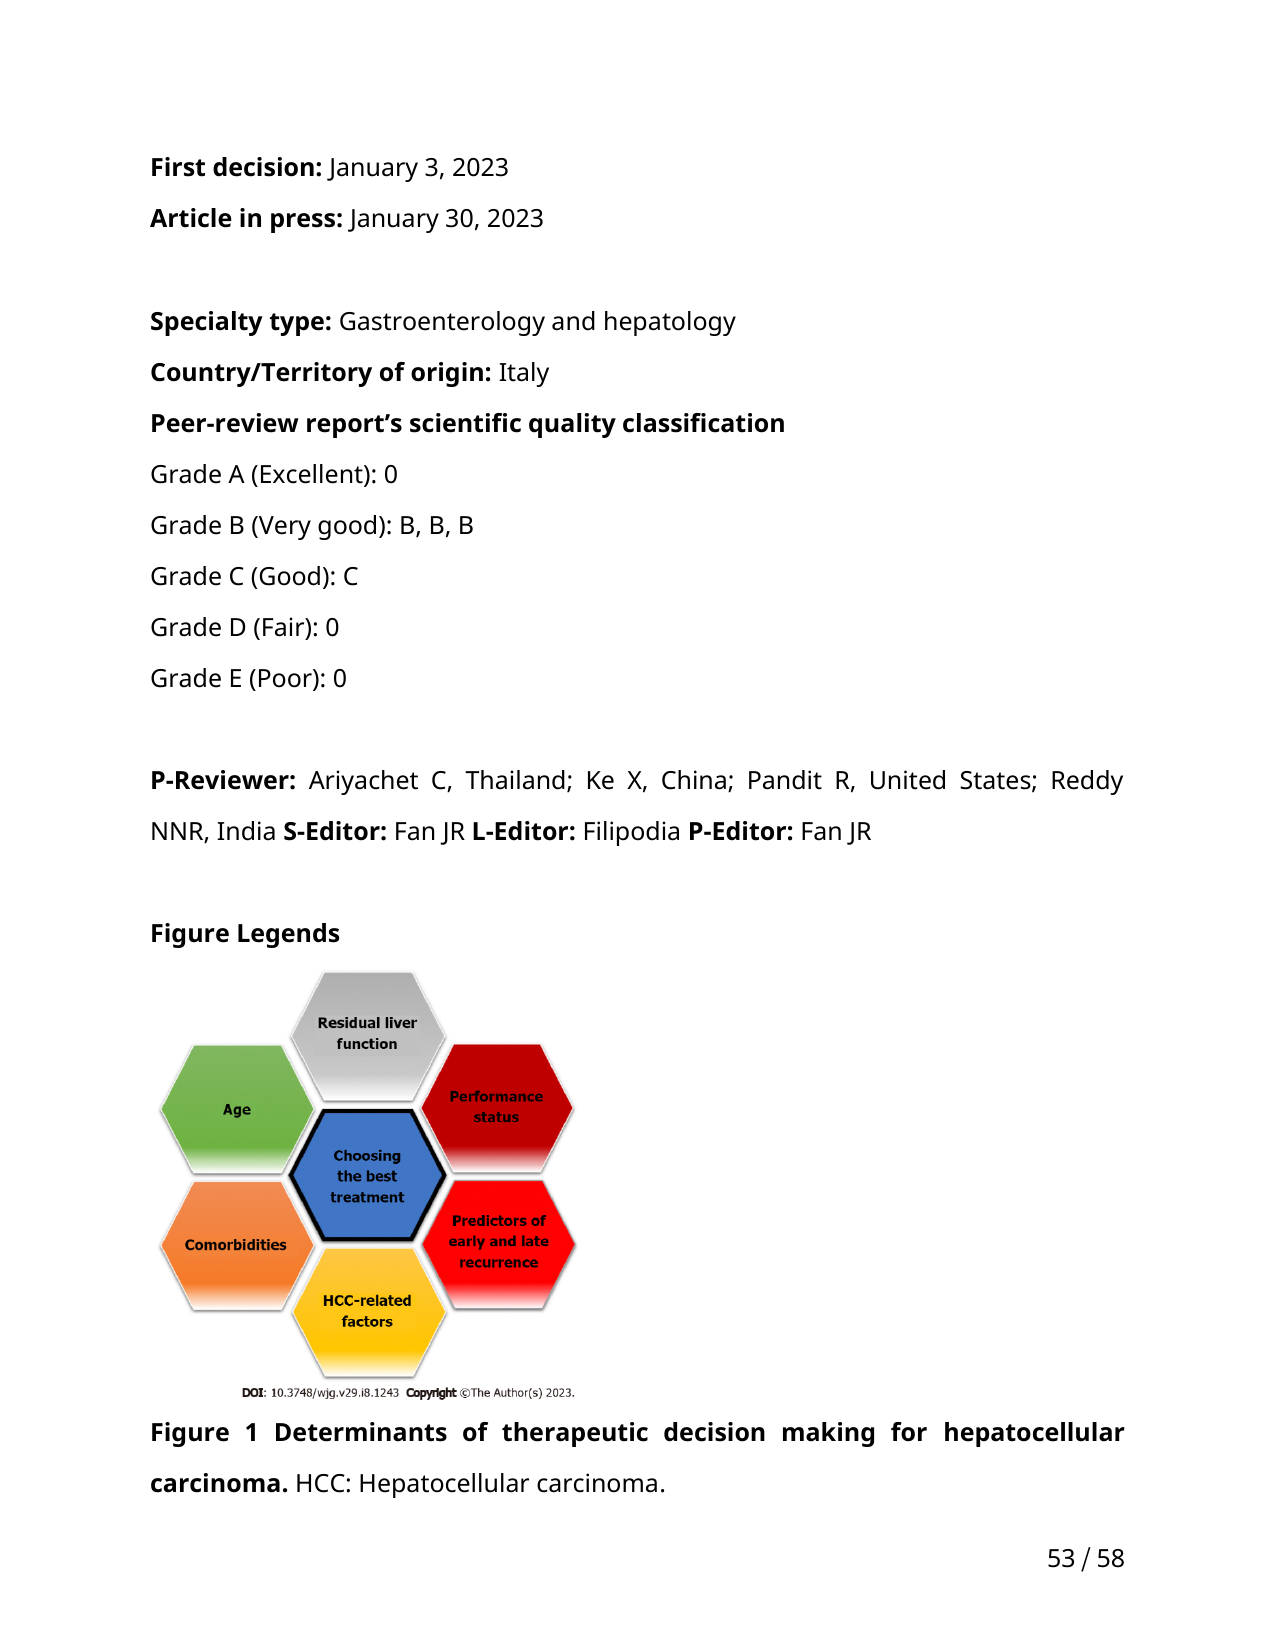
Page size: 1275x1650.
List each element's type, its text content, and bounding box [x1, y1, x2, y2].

text Specialty type: Gastroenterology and hepatology [150, 303, 1125, 337]
text Grade B (Very good): B, B, B [150, 507, 1125, 541]
text Country/Territory of origin: Italy [150, 354, 1125, 388]
text Article in press: January 30, 2023 [150, 201, 1125, 235]
text Grade D (Fair): 0 [150, 609, 1125, 643]
text Peer-review report’s scientific quality classification [150, 405, 1125, 439]
text Figure Legends [150, 916, 1125, 950]
text Grade C (Good): C [150, 558, 1125, 592]
text First decision: January 3, 2023 [150, 150, 1125, 184]
text Grade E (Poor): 0 [150, 660, 1125, 694]
text Figure 1 Determinants of therapeutic decision making for hepatocellular carcinoma. HCC: Hepatocellular carcinoma. [150, 1415, 1125, 1500]
picture [150, 966, 579, 1401]
text Grade A (Excellent): 0 [150, 456, 1125, 490]
text P-Reviewer: Ariyachet C, Thailand; Ke X, China; Pandit R, United States; Reddy NNR, India S-Editor: Fan JR L-Editor: Filipodia P-Editor: Fan JR [150, 762, 1125, 848]
